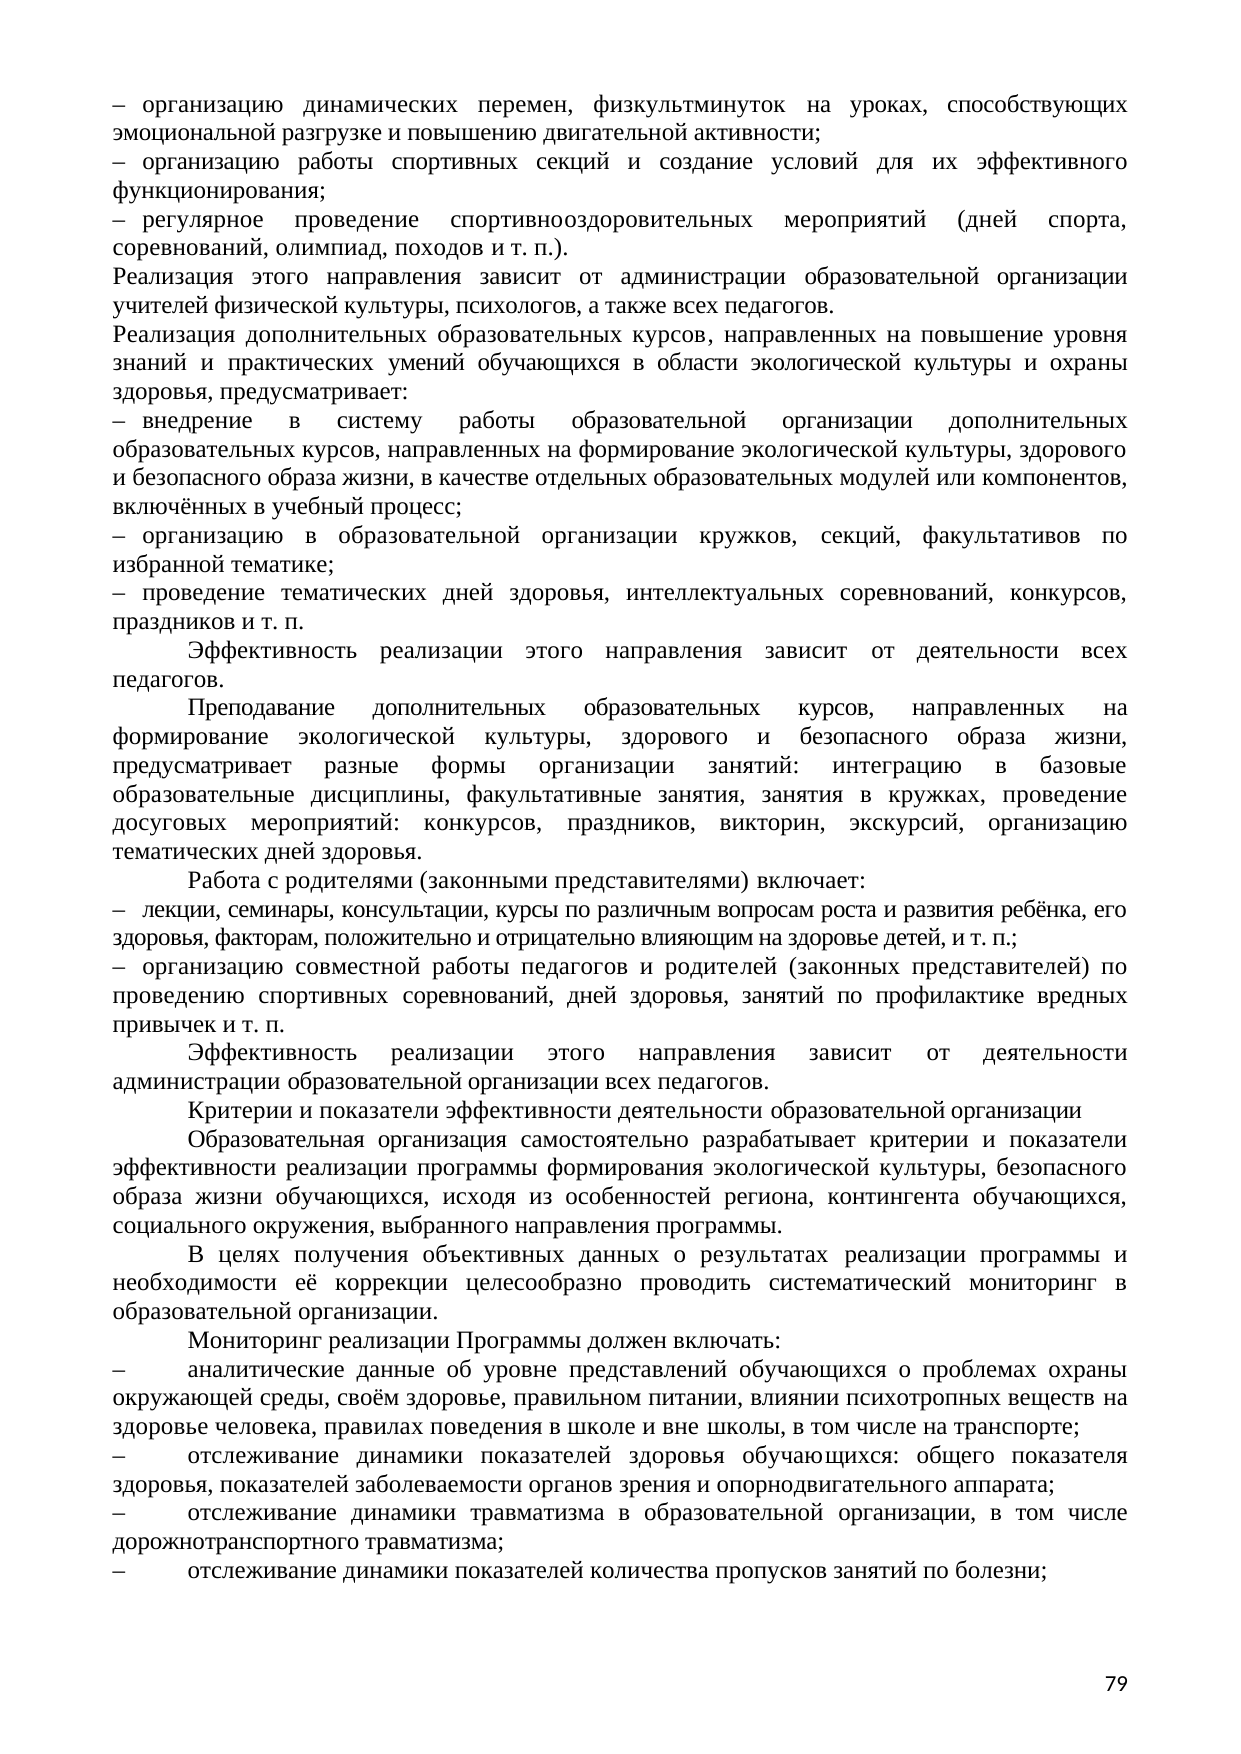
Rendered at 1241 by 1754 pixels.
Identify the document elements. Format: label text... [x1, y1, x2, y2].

text отслеживание динамики показателей количества пропусков занятий по болезни; [112, 1555, 1128, 1584]
text Эффективность реализации этого направления зависит от деятельности всех педагогов. [112, 635, 1128, 692]
text организацию совместной работы педагогов и родителей (законных представителей) по проведению спортивных соревнований, дней здоровья, занятий по профилактике вредных привычек и т. п. [112, 951, 1128, 1037]
text отслеживание динамики травматизма в образовательной организации, в том числе дорожно­транспортного травматизма; [112, 1497, 1128, 1555]
text организацию в образовательной организации кружков, секций, факультативов по избранной тематике; [112, 520, 1128, 577]
text аналитические данные об уровне представлений обучающихся о проблемах охраны окружающей среды, своём здоровье, правильном питании, влиянии психотропных веществ на здоровье человека, правилах поведения в школе и вне школы, в том числе на транспорте; [112, 1354, 1128, 1440]
text Эффективность реализации этого направления зависит от деятельности администрации образовательной организации всех педагогов. [112, 1037, 1128, 1095]
text Работа с родителями (законными представителями) включает: [112, 865, 1128, 894]
text Образовательная организация самостоятельно разрабатывает критерии и показатели эффективности реализации программы формирования экологической культуры, безопасного образа жизни обучающихся, исходя из особенностей региона, контингента обучающихся, социального окружения, выбранного направления программы. [112, 1124, 1128, 1239]
text Мониторинг реализации Программы должен включать: [112, 1325, 1128, 1354]
text проведение тематических дней здоровья, интеллектуальных соревнований, конкурсов, праздников и т. п. [112, 577, 1128, 635]
text отслеживание динамики показателей здоровья обучающихся: общего показателя здоровья, показателей заболеваемости органов зрения и опорно­двигательного аппарата; [112, 1440, 1128, 1497]
text организацию работы спортивных секций и создание условий для их эффективного функционирования; [112, 146, 1128, 204]
text Критерии и показатели эффективности деятельности образовательной организации [112, 1095, 1128, 1124]
text лекции, семинары, консультации, курсы по различным вопросам роста и развития ребёнка, его здоровья, факторам, положительно и отрицательно влияющим на здоровье детей, и т. п.; [112, 894, 1128, 951]
text Реализация этого направления зависит от администрации образовательной организации учителей физической культуры, психологов, а также всех педагогов. [112, 261, 1128, 319]
text Преподавание дополнительных образовательных курсов, направленных на формирование экологической культуры, здорового и безопасного образа жизни, предусматривает разные формы организации занятий: интеграцию в базовые образовательные дисциплины, факультативные занятия, занятия в кружках, проведение досуговых мероприятий: конкурсов, праздников, викторин, экскурсий, организацию тематических дней здоровья. [112, 692, 1128, 865]
text организацию динамических перемен, физкультминуток на уроках, способствующих эмоциональной разгрузке и повышению двигательной активности; [112, 89, 1128, 146]
text В целях получения объективных данных о результатах реализации программы и необходимости её коррекции целесообразно проводить систематический мониторинг в образовательной организации. [112, 1239, 1128, 1325]
text Реализация дополнительных образовательных курсов, направленных на повышение уровня знаний и практических умений обучающихся в области экологической культуры и охраны здоровья, предусматривает: [112, 319, 1128, 405]
text регулярное проведение спортивно­оздоровительных мероприятий (дней спорта, соревнований, олимпиад, походов и т. п.). [112, 204, 1128, 261]
text внедрение в систему работы образовательной организации дополнительных образовательных курсов, направленных на формирование экологической культуры, здорового и безопасного образа жизни, в качестве отдельных образовательных модулей или компонентов, включённых в учебный процесс; [112, 405, 1128, 520]
